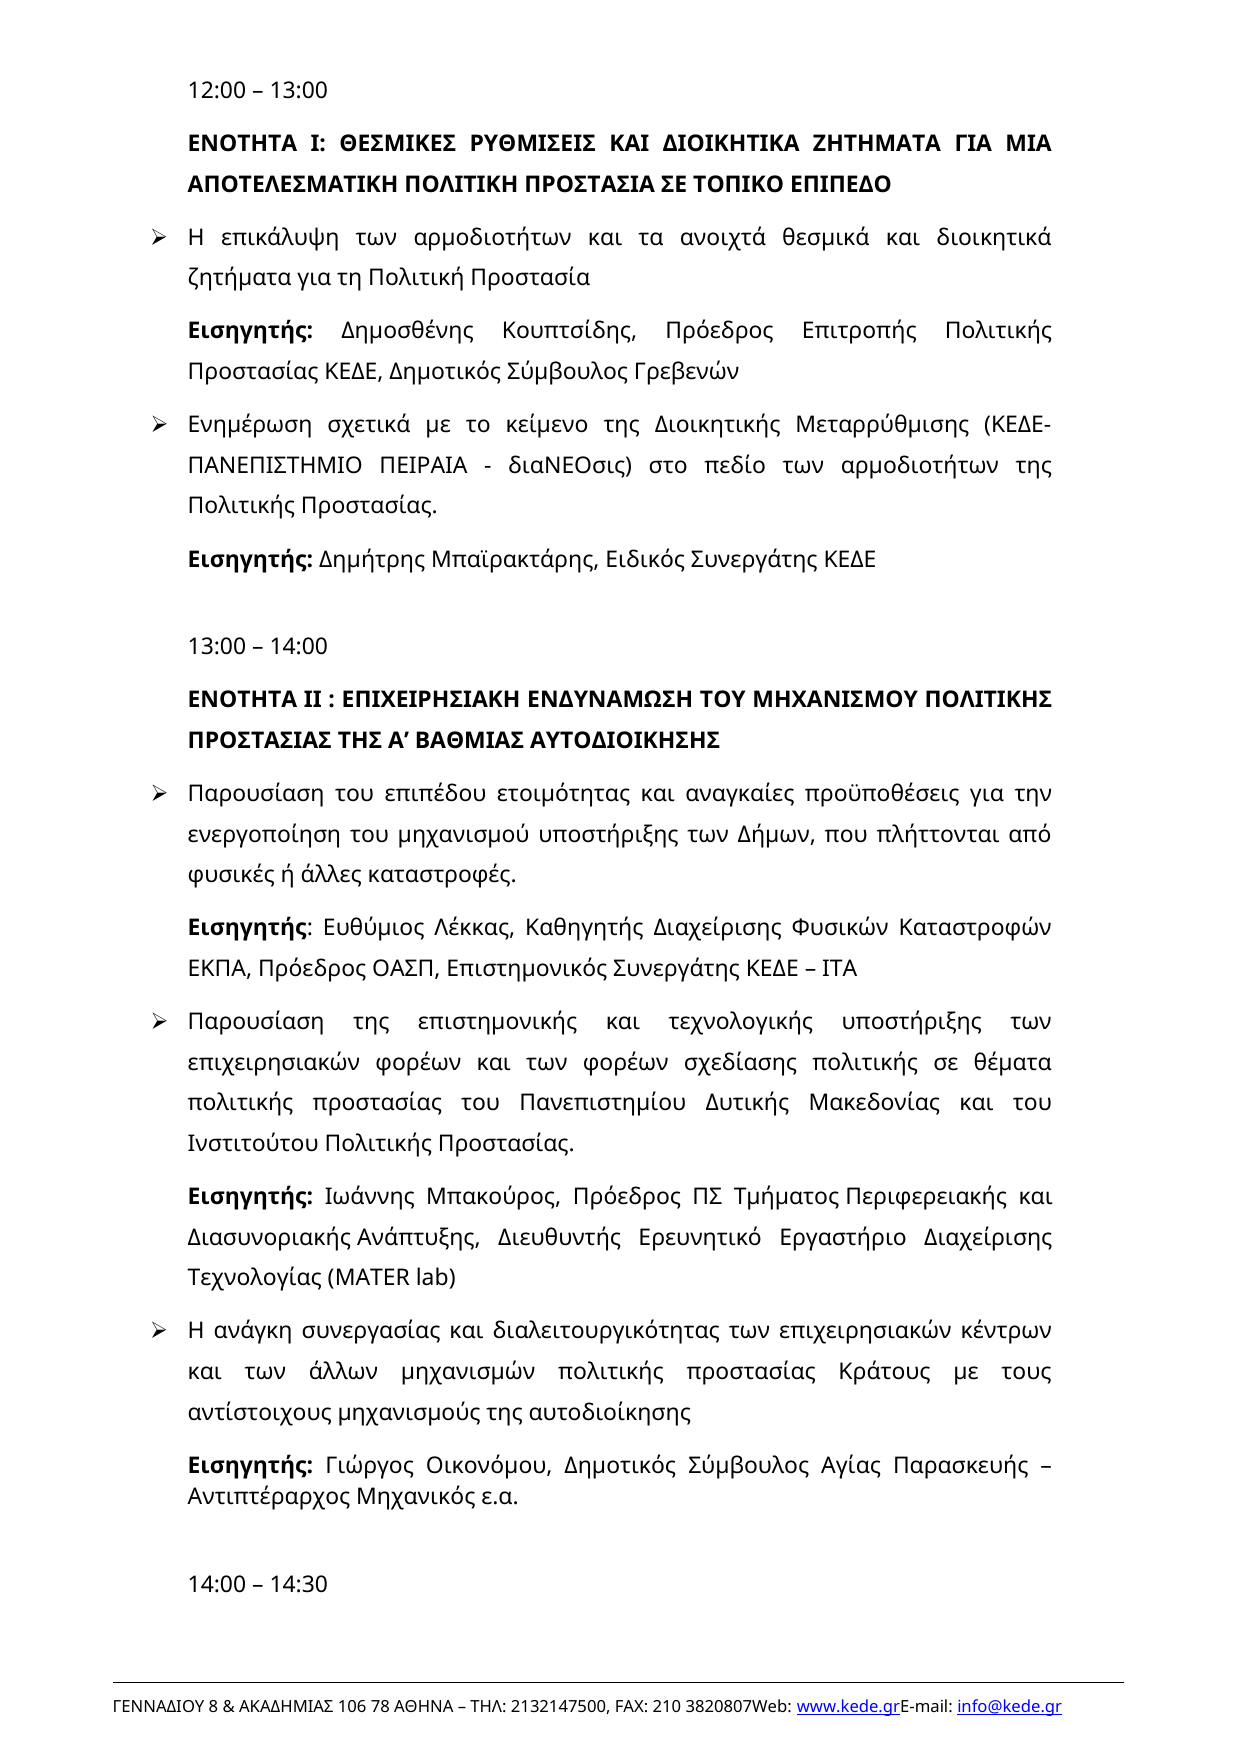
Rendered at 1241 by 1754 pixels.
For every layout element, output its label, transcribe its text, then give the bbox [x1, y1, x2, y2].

list Η επικάλυψη των αρμοδιοτήτων και τα ανοιχτά θεσμικά και διοικητικά ζητήματα για τη Πολιτική Προστασία [150, 221, 1053, 293]
list Ενημέρωση σχετικά με το κείμενο της Διοικητικής Μεταρρύθμισης (ΚΕΔΕ-ΠΑΝΕΠΙΣΤΗΜΙΟ ΠΕΙΡΑΙΑ - διαΝΕΟσις) στο πεδίο των αρμοδιοτήτων της Πολιτικής Προστασίας. [150, 408, 1053, 521]
text ΕΝΟΤΗΤΑ ΙΙ : ΕΠΙΧΕΙΡΗΣΙΑΚΗ ΕΝΔΥΝΑΜΩΣΗ ΤΟΥ ΜΗΧΑΝΙΣΜΟΥ ΠΟΛΙΤΙΚΗΣ ΠΡΟΣΤΑΣΙΑΣ ΤΗΣ Α’ ΒΑΘΜΙΑΣ ΑΥΤΟΔΙΟΙΚΗΣΗΣ [187, 683, 1053, 755]
text Εισηγητής: Δημήτρης Μπαϊρακτάρης, Ειδικός Συνεργάτης ΚΕΔΕ [99, 543, 1053, 574]
text ΕΝΟΤΗΤΑ Ι: ΘΕΣΜΙΚΕΣ ΡΥΘΜΙΣΕΙΣ ΚΑΙ ΔΙΟΙΚΗΤΙΚΑ ΖΗΤΗΜΑΤΑ ΓΙΑ ΜΙΑ ΑΠΟΤΕΛΕΣΜΑΤΙΚΗ ΠΟΛΙΤΙΚΗ ΠΡΟΣΤΑΣΙΑ ΣΕ ΤΟΠΙΚΟ ΕΠΙΠΕΔΟ [187, 127, 1053, 199]
text 13:00 – 14:00 [187, 630, 1053, 661]
text Εισηγητής: Δημοσθένης Κουπτσίδης, Πρόεδρος Επιτροπής Πολιτικής Προστασίας ΚΕΔΕ, Δημοτικός Σύμβουλος Γρεβενών [187, 314, 1053, 386]
text Εισηγητής: Γιώργος Οικονόμου, Δημοτικός Σύμβουλος Αγίας Παρασκευής – Αντιπτέραρχος Μηχανικός ε.α. [187, 1449, 1053, 1511]
list Παρουσίαση της επιστημονικής και τεχνολογικής υποστήριξης των επιχειρησιακών φορέων και των φορέων σχεδίασης πολιτικής σε θέματα πολιτικής προστασίας του Πανεπιστημίου Δυτικής Μακεδονίας και του Ινστιτούτου Πολιτικής Προστασίας. [150, 1005, 1053, 1158]
list Η ανάγκη συνεργασίας και διαλειτουργικότητας των επιχειρησιακών κέντρων και των άλλων μηχανισμών πολιτικής προστασίας Κράτους με τους αντίστοιχους μηχανισμούς της αυτοδιοίκησης [150, 1314, 1053, 1427]
list Παρουσίαση του επιπέδου ετοιμότητας και αναγκαίες προϋποθέσεις για την ενεργοποίηση του μηχανισμού υποστήριξης των Δήμων, που πλήττονται από φυσικές ή άλλες καταστροφές. [150, 777, 1053, 889]
text 14:00 – 14:30 [187, 1568, 1053, 1599]
text Εισηγητής: Ευθύμιος Λέκκας, Καθηγητής Διαχείρισης Φυσικών Καταστροφών ΕΚΠΑ, Πρόεδρος ΟΑΣΠ, Επιστημονικός Συνεργάτης ΚΕΔΕ – ΙΤΑ [187, 911, 1053, 983]
text 12:00 – 13:00 [187, 74, 1053, 105]
text Εισηγητής: Ιωάννης Μπακούρος, Πρόεδρος ΠΣ Τμήματος Περιφερειακής και Διασυνοριακής Ανάπτυξης, Διευθυντής Ερευνητικό Εργαστήριο Διαχείρισης Τεχνολογίας (MATER lab) [187, 1180, 1053, 1293]
